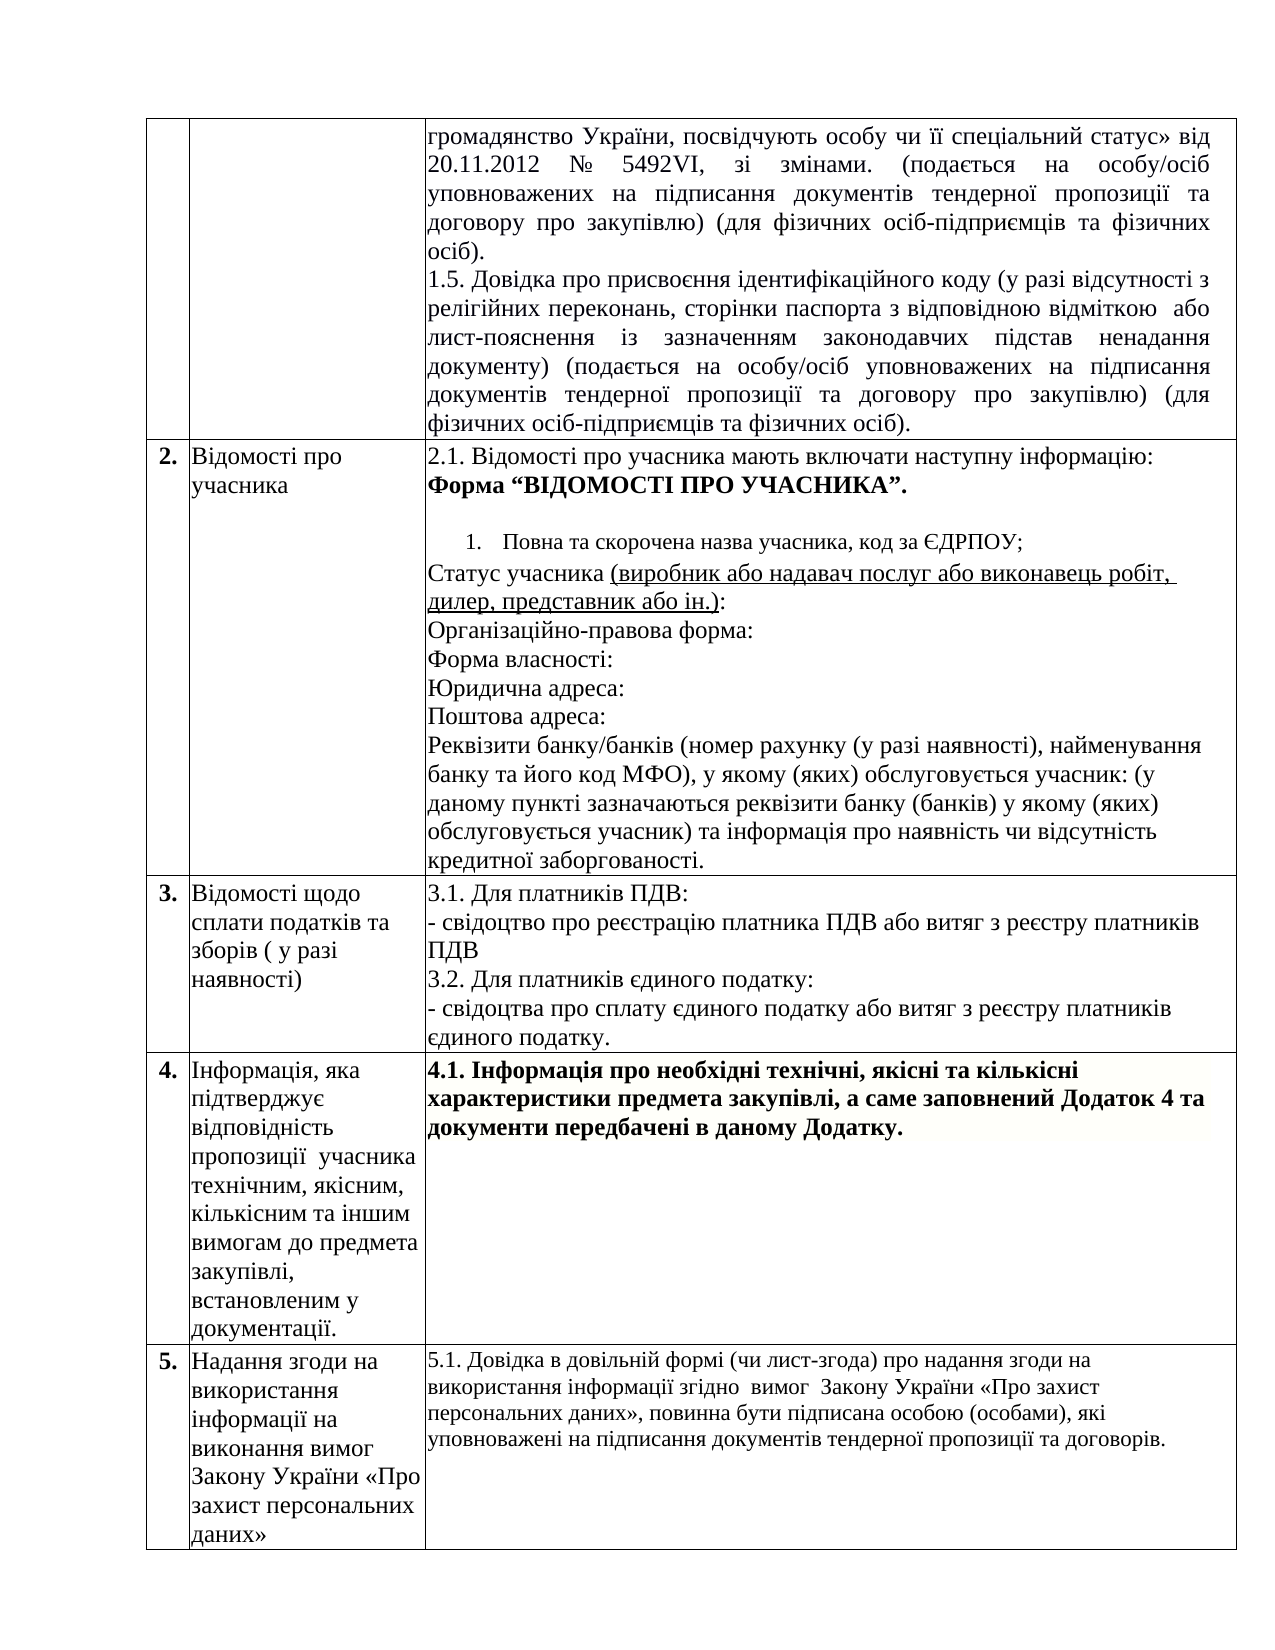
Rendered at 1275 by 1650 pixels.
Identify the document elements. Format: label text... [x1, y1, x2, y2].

table_cell Відомості щодо сплати податків та зборів ( у разі наявності) [190, 876, 425, 1052]
table_cell 4.1. Інформація про необхідні технічні, якісні та кількісні характеристики предмета закупівлі, а саме заповнений Додаток 4 та документи передбачені в даному Додатку. [426, 1053, 1236, 1344]
table_cell Відомості про учасника [190, 440, 425, 875]
table_cell Інформація, яка підтверджує відповідність пропозиції учасника технічним, якісним, кількісним та іншим вимогам до предмета закупівлі, встановленим у документації. [190, 1053, 425, 1344]
table_cell 3. [147, 876, 189, 1052]
table_header 1. [147, 119, 189, 439]
table_cell 2. [147, 440, 189, 875]
table_cell Надання згоди на використання інформації на виконання вимог Закону України «Про захист персональних даних» [190, 1345, 425, 1549]
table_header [190, 119, 425, 439]
table_cell 2.1. Відомості про учасника мають включати наступну інформацію: Форма “ВІДОМОСТІ ПРО УЧАСНИКА”. Повна та скорочена назва учасника, код за ЄДРПОУ; Статус учасника (виробник або надавач послуг або виконавець робіт, дилер, представник або ін.): Організаційно-правова форма: Форма власності: Юридична адреса: Поштова адреса: Реквізити банку/банків (номер рахунку (у разі наявності), найменування банку та його код МФО), у якому (яких) обслуговується учасник: (у даному пункті зазначаються реквізити банку (банків) у якому (яких) обслуговується учасник) та інформація про наявність чи відсутність кредитної заборгованості. [426, 440, 1236, 875]
table_cell 3.1. Для платників ПДВ: - свідоцтво про реєстрацію платника ПДВ або витяг з реєстру платників ПДВ 3.2. Для платників єдиного податку: - свідоцтва про сплату єдиного податку або витяг з реєстру платників єдиного податку. [426, 876, 1236, 1052]
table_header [426, 119, 1236, 439]
table_cell 5.1. Довідка в довільній формі (чи лист-згода) про надання згоди на використання інформації згідно вимог Закону України «Про захист персональних даних», повинна бути підписана особою (особами), які уповноважені на підписання документів тендерної пропозиції та договорів. [426, 1345, 1236, 1549]
table_cell 4. [147, 1053, 189, 1344]
table_cell 5. [147, 1345, 189, 1549]
